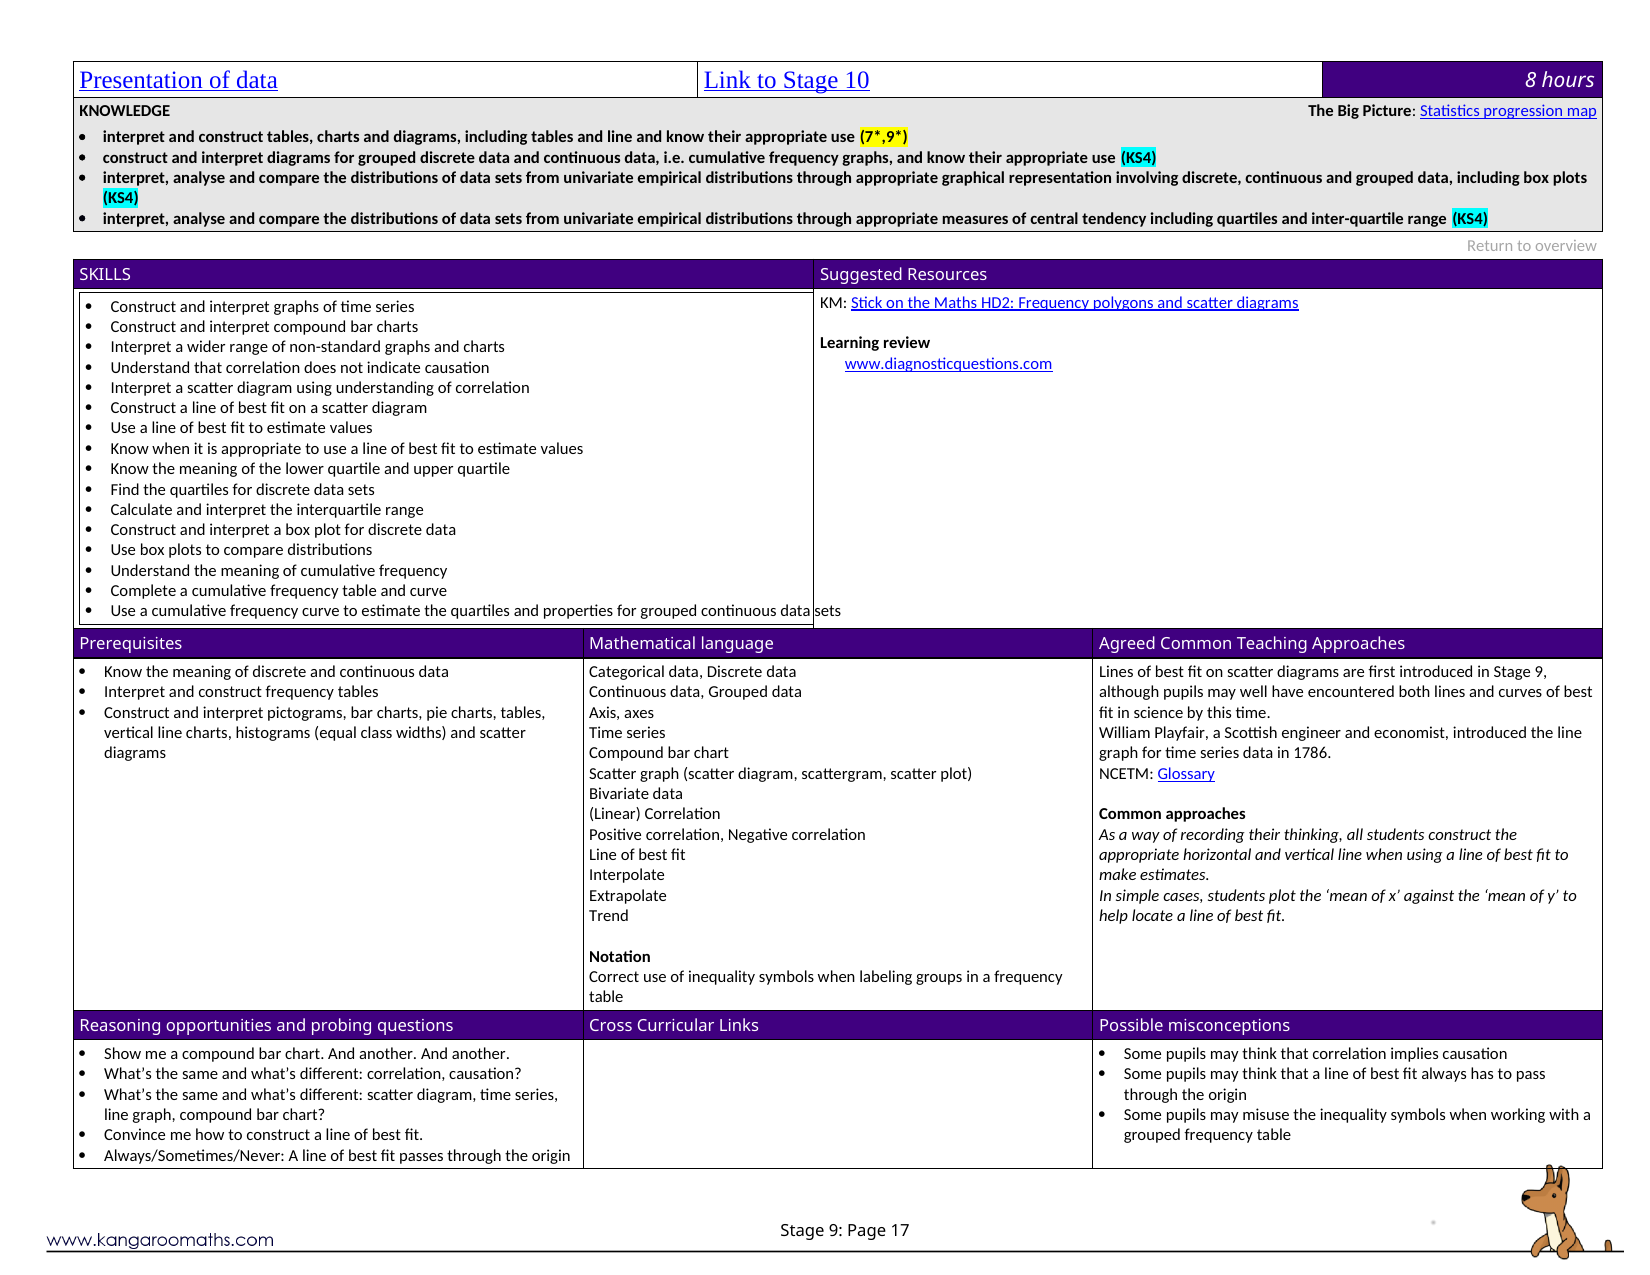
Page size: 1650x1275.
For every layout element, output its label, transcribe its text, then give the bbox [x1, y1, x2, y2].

table_header Presentation of data [74, 62, 697, 97]
table_cell Possible misconceptions [1093, 1011, 1602, 1039]
table_cell KNOWLEDGE [74, 98, 814, 124]
picture [45, 1162, 1624, 1266]
table_cell Know the meaning of discrete and continuous data Interpret and construct frequency tables Construct and interpret pictograms, bar charts, pie charts, tables, vertical line charts, histograms (equal class widths) and scatter diagrams [74, 659, 583, 1010]
table_cell [74, 289, 813, 628]
table_cell Categorical data, Discrete data Continuous data, Grouped data Axis, axes Time series Compound bar chart Scatter graph (scatter diagram, scattergram, scatter plot) Bivariate data (Linear) Correlation Positive correlation, Negative correlation Line of best fit Interpolate Extrapolate Trend Notation Correct use of inequality symbols when labeling groups in a frequency table [584, 659, 1092, 1010]
table_cell Cross Curricular Links [584, 1011, 1092, 1039]
table_cell KM: Stick on the Maths HD2: Frequency polygons and scatter diagrams Learning review www.diagnosticquestions.com [814, 289, 1602, 628]
table_cell Return to overview [73, 232, 1603, 258]
table_cell Prerequisites [74, 629, 583, 657]
table_header 8 hours [1323, 62, 1602, 97]
table_cell Suggested Resources [814, 260, 1602, 288]
table_cell Some pupils may think that correlation implies causation Some pupils may think that a line of best fit always has to pass through the origin Some pupils may misuse the inequality symbols when working with a grouped frequency table [1093, 1040, 1602, 1168]
table_cell SKILLS [74, 260, 813, 288]
table_cell Reasoning opportunities and probing questions [74, 1011, 583, 1039]
table_cell Mathematical language [584, 629, 1092, 657]
table_cell Agreed Common Teaching Approaches [1093, 629, 1602, 657]
table_cell interpret and construct tables, charts and diagrams, including tables and line and know their appropriate use (7*,9*) construct and interpret diagrams for grouped discrete data and continuous data, i.e. cumulative frequency graphs, and know their appropriate use (KS4) interpret, analyse and compare the distributions of data sets from univariate empirical distributions through appropriate graphical representation involving discrete, continuous and grouped data, including box plots (KS4) interpret, analyse and compare the distributions of data sets from univariate empirical distributions through appropriate measures of central tendency including quartiles and inter-quartile range (KS4) [74, 124, 1602, 231]
table_cell Show me a compound bar chart. And another. And another. What’s the same and what’s different: correlation, causation? What’s the same and what’s different: scatter diagram, time series, line graph, compound bar chart? Convince me how to construct a line of best fit. Always/Sometimes/Never: A line of best fit passes through the origin [74, 1040, 583, 1168]
table_cell Lines of best fit on scatter diagrams are first introduced in Stage 9, although pupils may well have encountered both lines and curves of best fit in science by this time. William Playfair, a Scottish engineer and economist, introduced the line graph for time series data in 1786. NCETM: Glossary Common approaches As a way of recording their thinking, all students construct the appropriate horizontal and vertical line when using a line of best fit to make estimates. In simple cases, students plot the ‘mean of x’ against the ‘mean of y’ to help locate a line of best fit. [1093, 659, 1602, 1010]
table_cell [584, 1040, 1092, 1168]
table_header Link to Stage 10 [698, 62, 1322, 97]
table_cell The Big Picture: Statistics progression map [814, 98, 1602, 124]
